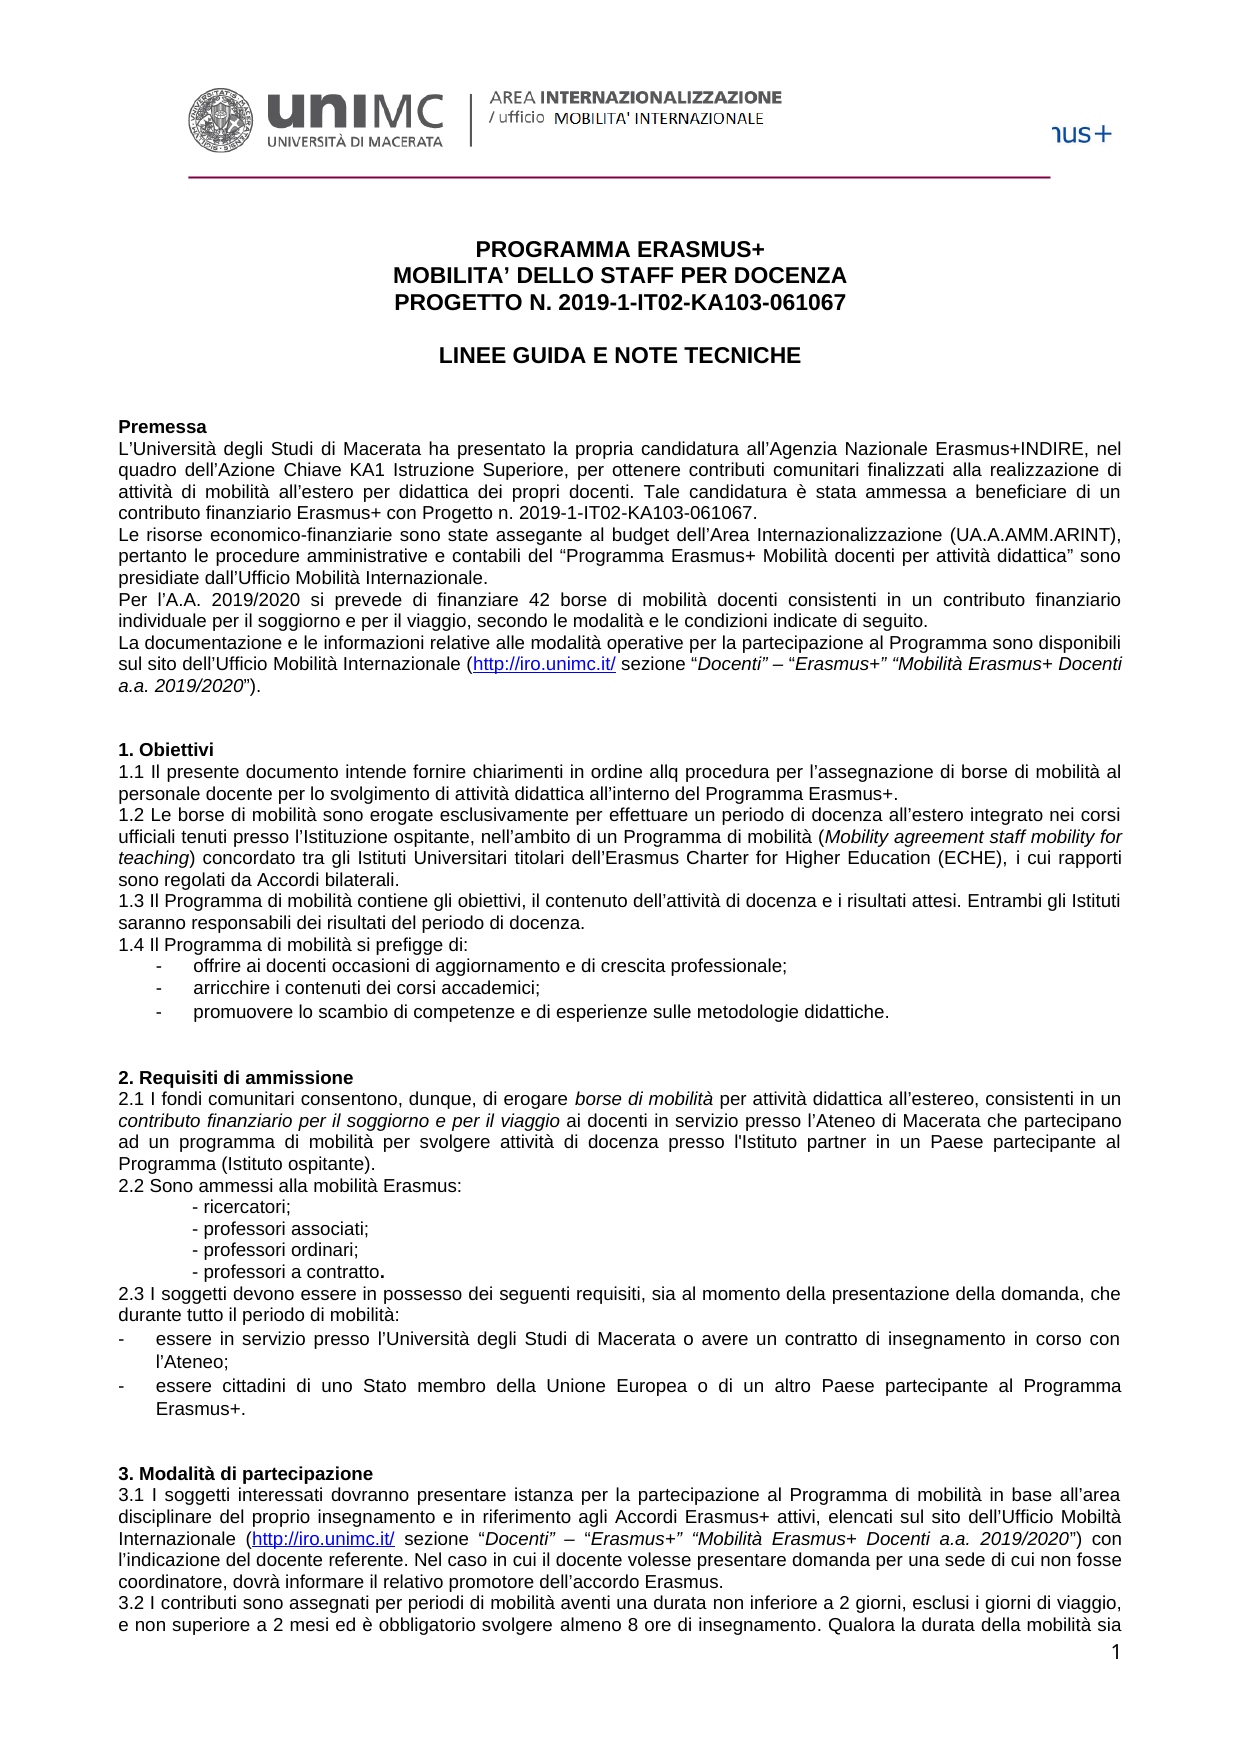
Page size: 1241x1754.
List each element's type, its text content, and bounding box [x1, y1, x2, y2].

text PROGETTO N. 2019-1-IT02-KA103-061067 [118, 289, 1122, 315]
text - ricercatori; [118, 1196, 1122, 1218]
text - professori a contratto. [118, 1261, 1122, 1282]
text L’Università degli Studi di Macerata ha presentato la propria candidatura all’Agenzia Nazionale Erasmus+INDIRE, nel quadro dell’Azione Chiave KA1 Istruzione Superiore, per ottenere contributi comunitari finalizzati alla realizzazione di attività di mobilità all’estero per didattica dei propri docenti. Tale candidatura è stata ammessa a beneficiare di un contributo finanziario Erasmus+ con Progetto n. 2019-1-IT02-KA103-061067. [118, 437, 1122, 524]
text 2.3 I soggetti devono essere in possesso dei seguenti requisiti, sia al momento della presentazione della domanda, che durante tutto il periodo di mobilità: [118, 1282, 1122, 1325]
text 1. Obiettivi [118, 739, 1122, 761]
text Le risorse economico-finanziarie sono state assegante al budget dell’Area Internazionalizzazione (UA.A.AMM.ARINT), pertanto le procedure amministrative e contabili del “Programma Erasmus+ Mobilità docenti per attività didattica” sono presidiate dall’Ufficio Mobilità Internazionale. [118, 524, 1122, 588]
list essere cittadini di uno Stato membro della Unione Europea o di un altro Paese partecipante al Programma Erasmus+. [118, 1372, 1122, 1419]
list arricchire i contenuti dei corsi accademici; [156, 976, 1122, 998]
text MOBILITA’ DELLO STAFF PER DOCENZA [118, 262, 1122, 289]
text 2.1 I fondi comunitari consentono, dunque, di erogare borse di mobilità per attività didattica all’estereo, consistenti in un contributo finanziario per il soggiorno e per il viaggio ai docenti in servizio presso l’Ateneo di Macerata che partecipano ad un programma di mobilità per svolgere attività di docenza presso l'Istituto partner in un Paese partecipante al Programma (Istituto ospitante). [118, 1088, 1122, 1174]
picture [188, 88, 1123, 179]
text 2. Requisiti di ammissione [118, 1067, 1122, 1088]
text La documentazione e le informazioni relative alle modalità operative per la partecipazione al Programma sono disponibili sul sito dell’Ufficio Mobilità Internazionale (http://iro.unimc.it/ sezione “Docenti” – “Erasmus+” “Mobilità Erasmus+ Docenti a.a. 2019/2020”). [118, 631, 1122, 696]
text 3.1 I soggetti interessati dovranno presentare istanza per la partecipazione al Programma di mobilità in base all’area disciplinare del proprio insegnamento e in riferimento agli Accordi Erasmus+ attivi, elencati sul sito dell’Ufficio Mobiltà Internazionale (http://iro.unimc.it/ sezione “Docenti” – “Erasmus+” “Mobilità Erasmus+ Docenti a.a. 2019/2020”) con l’indicazione del docente referente. Nel caso in cui il docente volesse presentare domanda per una sede di cui non fosse coordinatore, dovrà informare il relativo promotore dell’accordo Erasmus. [118, 1484, 1122, 1592]
text 3. Modalità di partecipazione [118, 1463, 1122, 1484]
text 1.1 Il presente documento intende fornire chiarimenti in ordine allq procedura per l’assegnazione di borse di mobilità al personale docente per lo svolgimento di attività didattica all’interno del Programma Erasmus+. [118, 761, 1122, 804]
text 1.2 Le borse di mobilità sono erogate esclusivamente per effettuare un periodo di docenza all’estero integrato nei corsi ufficiali tenuti presso l’Istituzione ospitante, nell’ambito di un Programma di mobilità (Mobility agreement staff mobility for teaching) concordato tra gli Istituti Universitari titolari dell’Erasmus Charter for Higher Education (ECHE), i cui rapporti sono regolati da Accordi bilaterali. [118, 804, 1122, 890]
text 2.2 Sono ammessi alla mobilità Erasmus: [118, 1174, 1122, 1196]
text - professori ordinari; [118, 1239, 1122, 1261]
list offrire ai docenti occasioni di aggiornamento e di crescita professionale; [156, 955, 1122, 976]
text PROGRAMMA ERASMUS+ [118, 236, 1122, 262]
text 1.4 Il Programma di mobilità si prefigge di: [118, 933, 1122, 955]
text Per l’A.A. 2019/2020 si prevede di finanziare 42 borse di mobilità docenti consistenti in un contributo finanziario individuale per il soggiorno e per il viaggio, secondo le modalità e le condizioni indicate di seguito. [118, 588, 1122, 631]
text - professori associati; [118, 1218, 1122, 1239]
list essere in servizio presso l’Università degli Studi di Macerata o avere un contratto di insegnamento in corso con l’Ateneo; [118, 1325, 1122, 1372]
list promuovere lo scambio di competenze e di esperienze sulle metodologie didattiche. [156, 998, 1122, 1023]
text LINEE GUIDA E NOTE TECNICHE [118, 342, 1122, 368]
text Premessa [118, 416, 1122, 437]
text 1.3 Il Programma di mobilità contiene gli obiettivi, il contenuto dell’attività di docenza e i risultati attesi. Entrambi gli Istituti saranno responsabili dei risultati del periodo di docenza. [118, 890, 1122, 933]
